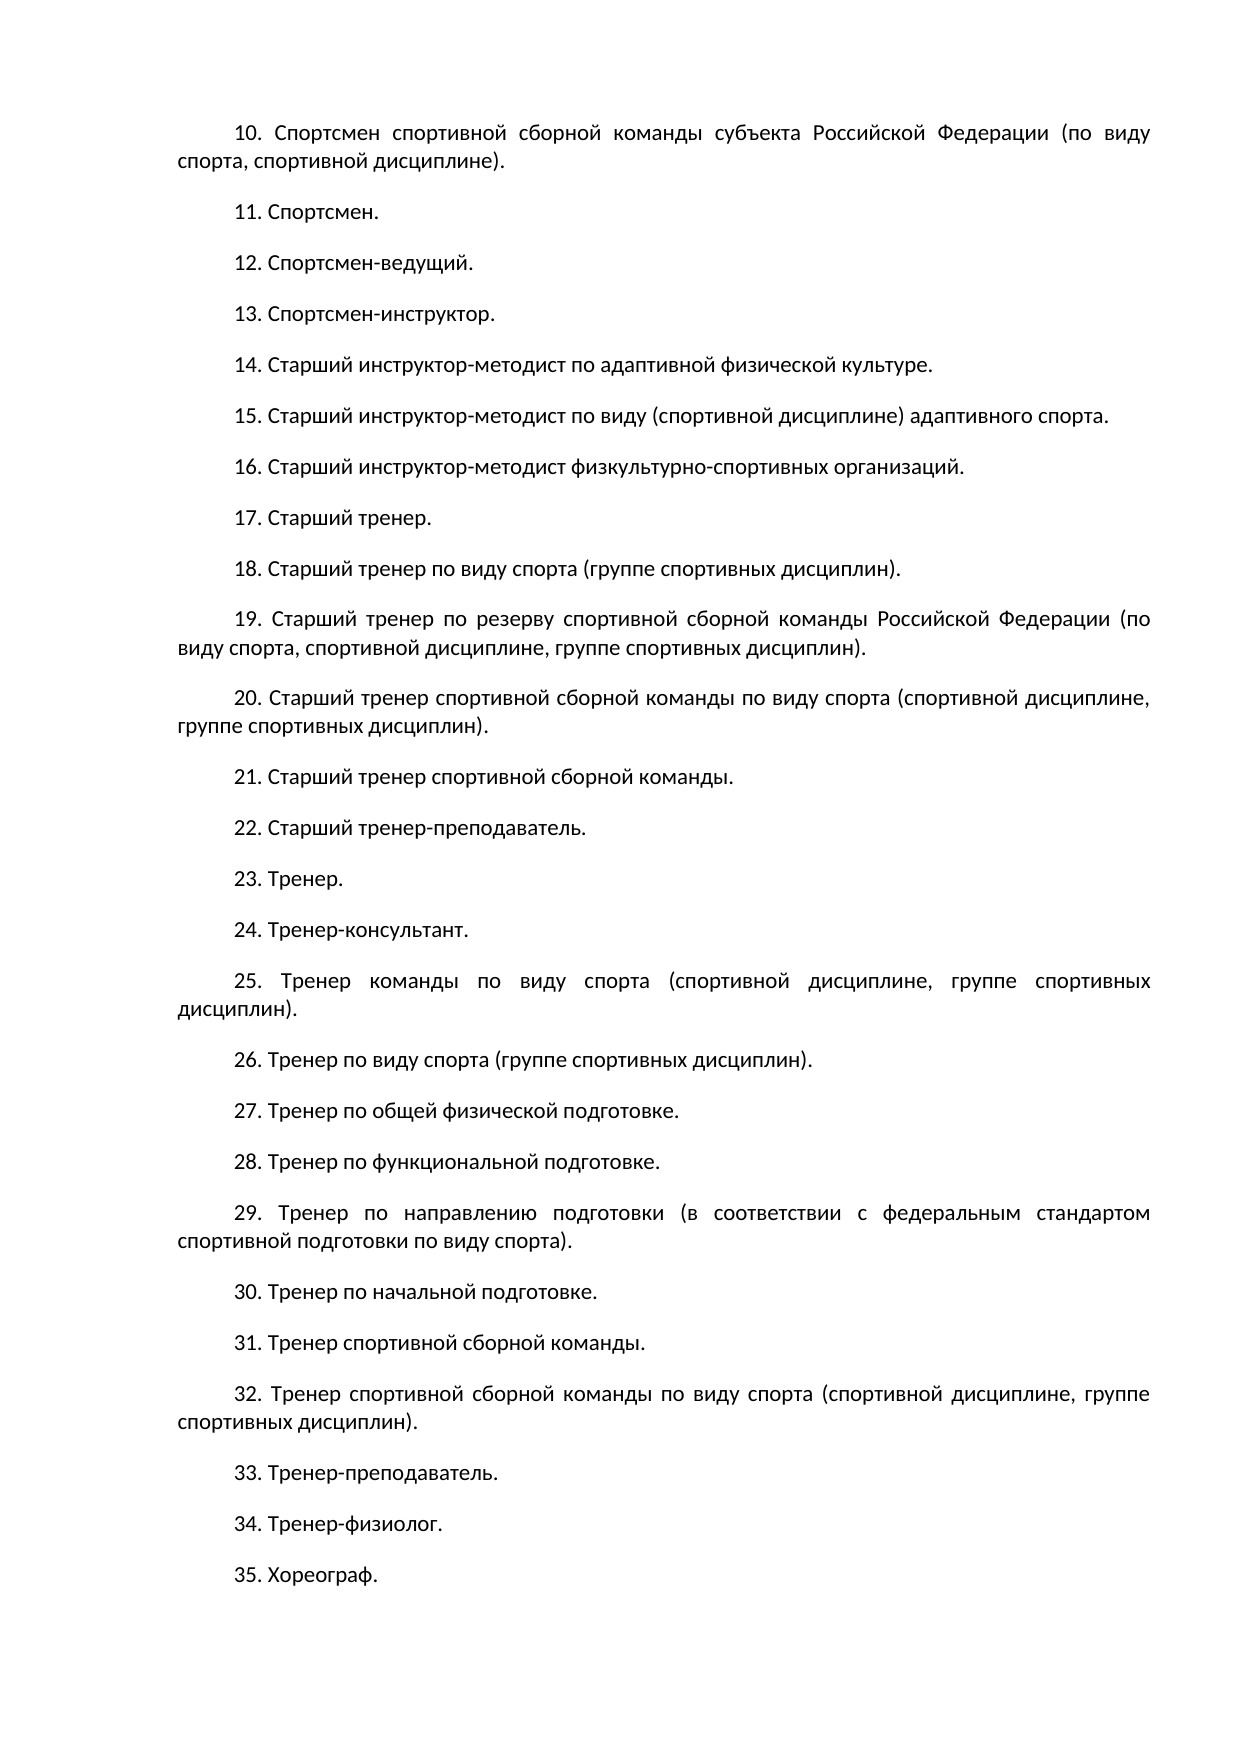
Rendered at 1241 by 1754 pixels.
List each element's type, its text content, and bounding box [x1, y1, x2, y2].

text 18. Старший тренер по виду спорта (группе спортивных дисциплин). [177, 554, 1152, 582]
text 25. Тренер команды по виду спорта (спортивной дисциплине, группе спортивных дисциплин). [177, 966, 1152, 1022]
text 31. Тренер спортивной сборной команды. [177, 1328, 1152, 1356]
text 19. Старший тренер по резерву спортивной сборной команды Российской Федерации (по виду спорта, спортивной дисциплине, группе спортивных дисциплин). [177, 604, 1152, 661]
text 33. Тренер-преподаватель. [177, 1458, 1152, 1486]
text 26. Тренер по виду спорта (группе спортивных дисциплин). [177, 1045, 1152, 1073]
text 29. Тренер по направлению подготовки (в соответствии с федеральным стандартом спортивной подготовки по виду спорта). [177, 1198, 1152, 1254]
text 17. Старший тренер. [177, 503, 1152, 531]
text 10. Спортсмен спортивной сборной команды субъекта Российской Федерации (по виду спорта, спортивной дисциплине). [177, 118, 1152, 174]
text 32. Тренер спортивной сборной команды по виду спорта (спортивной дисциплине, группе спортивных дисциплин). [177, 1379, 1152, 1435]
text 13. Спортсмен-инструктор. [177, 299, 1152, 327]
text 20. Старший тренер спортивной сборной команды по виду спорта (спортивной дисциплине, группе спортивных дисциплин). [177, 683, 1152, 739]
text 27. Тренер по общей физической подготовке. [177, 1096, 1152, 1124]
text 35. Хореограф. [177, 1560, 1152, 1588]
text 23. Тренер. [177, 864, 1152, 892]
text 14. Старший инструктор-методист по адаптивной физической культуре. [177, 350, 1152, 378]
text 30. Тренер по начальной подготовке. [177, 1277, 1152, 1305]
text 34. Тренер-физиолог. [177, 1509, 1152, 1537]
text 24. Тренер-консультант. [177, 915, 1152, 943]
text 21. Старший тренер спортивной сборной команды. [177, 762, 1152, 791]
text 11. Спортсмен. [177, 197, 1152, 225]
text 16. Старший инструктор-методист физкультурно-спортивных организаций. [177, 452, 1152, 480]
text 22. Старший тренер-преподаватель. [177, 813, 1152, 841]
text 15. Старший инструктор-методист по виду (спортивной дисциплине) адаптивного спорта. [177, 401, 1152, 429]
text 28. Тренер по функциональной подготовке. [177, 1147, 1152, 1175]
text 12. Спортсмен-ведущий. [177, 248, 1152, 276]
